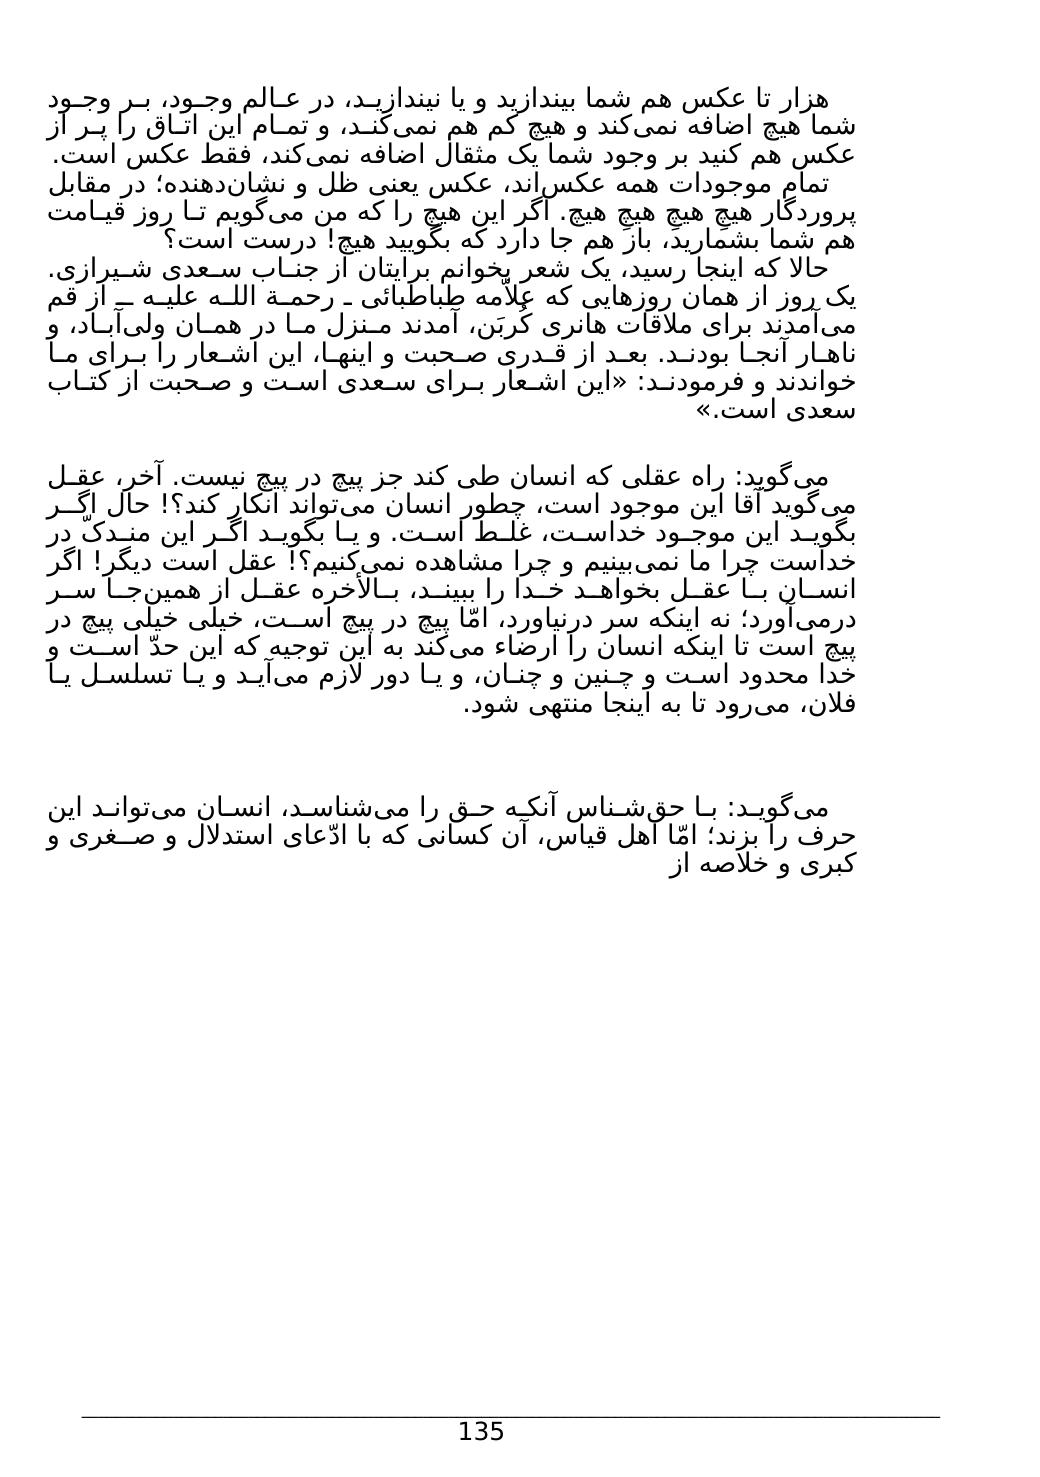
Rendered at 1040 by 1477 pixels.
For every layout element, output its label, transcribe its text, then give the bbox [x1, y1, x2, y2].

text حالا که اینجا رسید، یک شعر بخوانم برایتان از جناب سعدی شیرازی. یک روز از همان روزهایی که علاّمه طباطبائی ـ رحمة الله علیه ـ از قم می‌آمدند برای ملاقات هانری کُربَن، آمدند منزل ما در همان ولی‌آباد، و ناهار آنجا بودند. بعد از قدری صحبت و اینها، این اشعار را برای ما خواندند و فرمودند: «این اشعار برای سعدی است و صحبت از کتاب سعدی است.» [47, 255, 857, 425]
text می‌گوید: با حق‌شناس آنکه حق را می‌شناسد، انسان می‌تواند این حرف را بزند؛ امّا اهل قیاس، آن کسانی که با ادّعای استدلال و صغری و کبری و خلاصه از [47, 794, 857, 879]
text می‌گوید: راه عقلی که انسان طی کند جز پیچ در پیچ نیست. آخر، عقل می‌گوید آقا این موجود است، چطور انسان می‌تواند انکار کند؟! حال اگر بگوید این موجود خداست، غلط است. و یا بگوید اگر این مندکّ در خداست چرا ما نمی‌بینیم و چرا مشاهده نمی‌کنیم؟! عقل است دیگر! اگر انسان با عقل بخواهد خدا را ببیند، بالأخره عقل از همین‌جا سر درمی‌آورد؛ نه اینکه سر درنیاورد، امّا پیچ در پیچ است، خیلی خیلی پیچ در پیچ است تا اینکه انسان را ارضاء می‌کند به این توجیه که این حدّ است و خدا محدود است و چنین و چنان، و یا دور لازم می‌آید و یا تسلسل یا فلان، می‌رود تا به اینجا منتهی ‌شود. [47, 463, 857, 719]
text تمام موجودات همه عکس‌اند، عکس یعنی ظل و نشان‌دهنده؛ در مقابل پروردگار هیچِ هیچِ هیچِ هیچ. اگر این هیچ را که من می‌گویم تا روز قیامت هم شما بشمارید، باز هم جا دارد که بگویید هیچ! درست است؟ [47, 169, 857, 255]
text هزار تا عکس هم شما بیندازید و یا نیندازید، در عالم وجود، بر وجود شما هیچ اضافه نمی‌کند و هیچ کم هم نمی‌کند، و تمام این اتاق را پر از عکس هم کنید بر وجود شما یک مثقال اضافه نمی‌کند، فقط عکس است. [47, 84, 857, 169]
